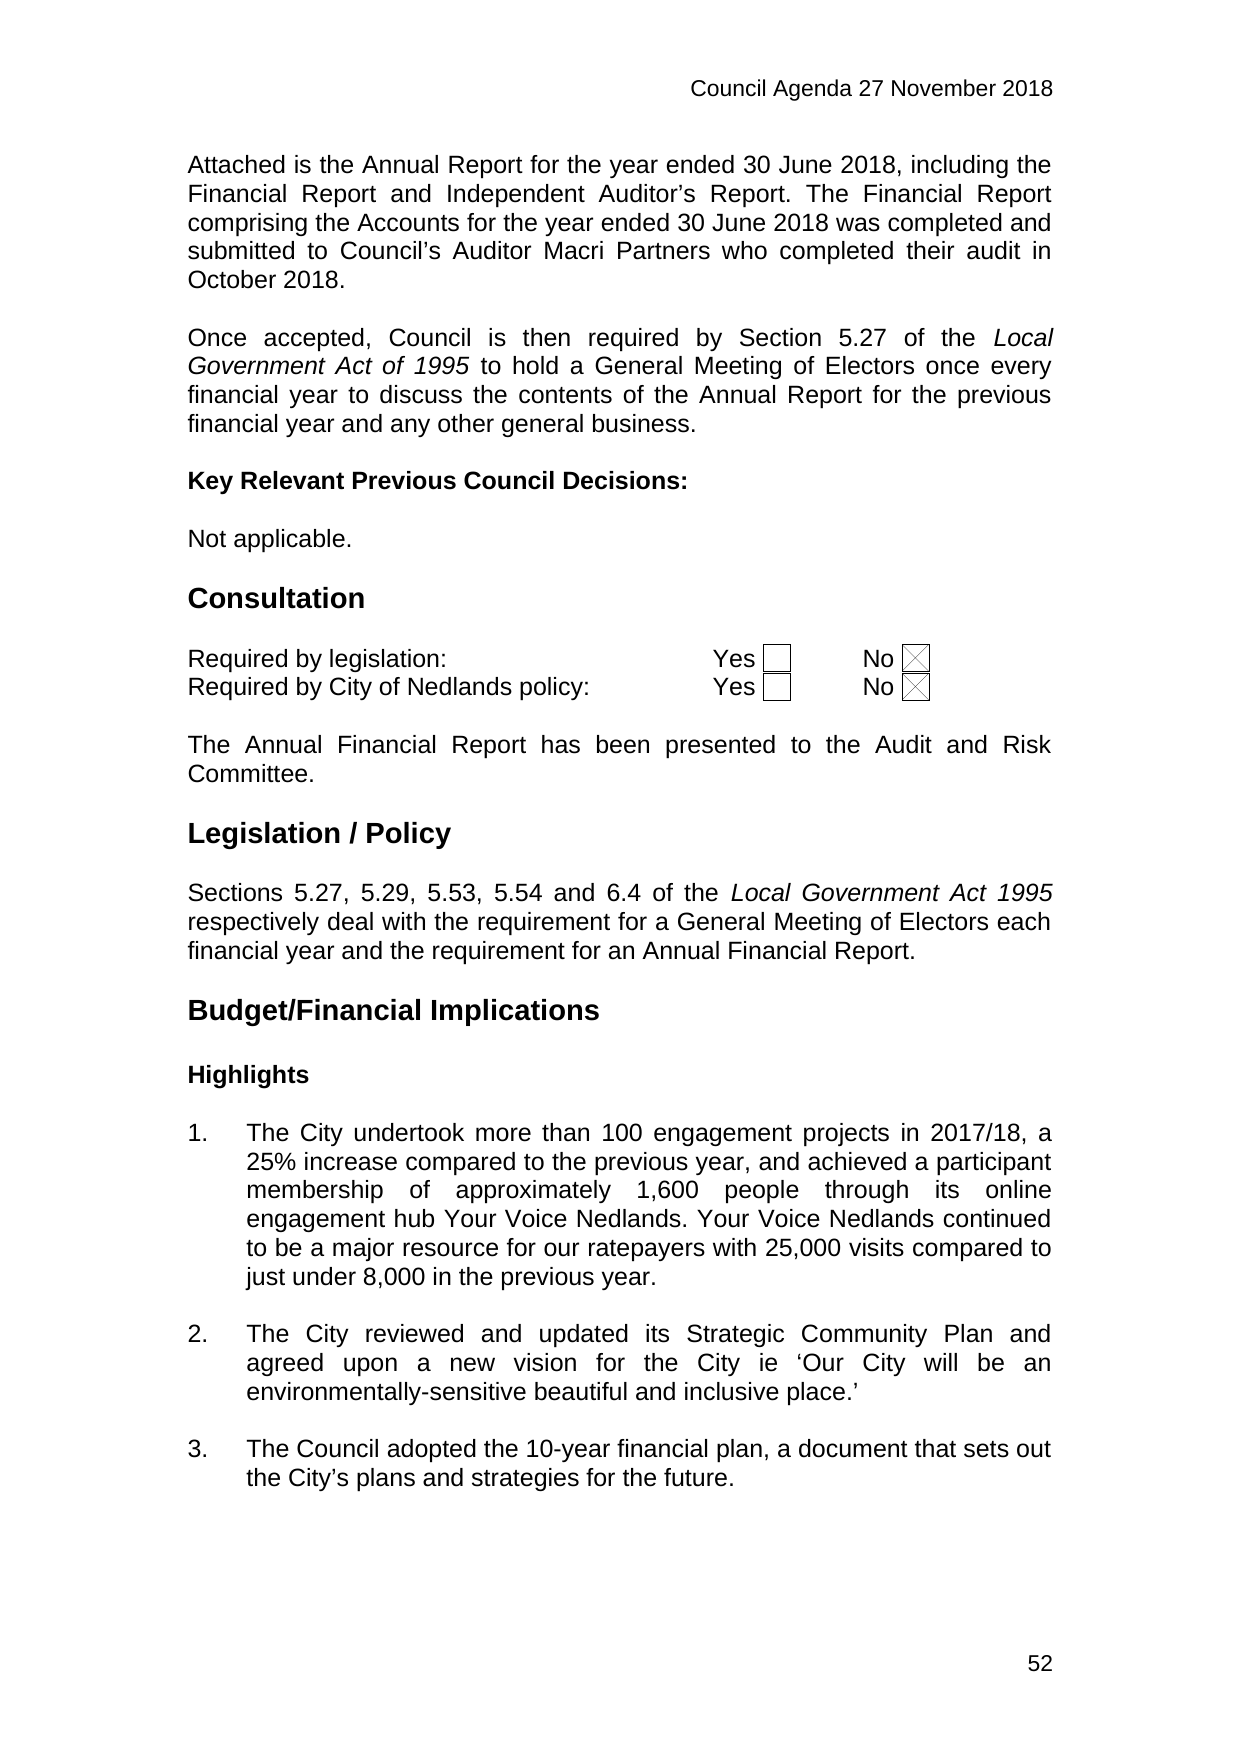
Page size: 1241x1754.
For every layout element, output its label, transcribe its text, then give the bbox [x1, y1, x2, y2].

text Required by legislation: Yes No [187, 643, 1053, 672]
text The Annual Financial Report has been presented to the Audit and Risk Committee. [187, 730, 1053, 787]
text Required by City of Nedlands policy: Yes No [187, 672, 1053, 701]
list The Council adopted the 10-year financial plan, a document that sets out the City’s plans and strategies for the future. [187, 1434, 1053, 1492]
text Not applicable. [187, 524, 1053, 552]
text Once accepted, Council is then required by Section 5.27 of the Local Government Act of 1995 to hold a General Meeting of Electors once every financial year to discuss the contents of the Annual Report for the previous financial year and any other general business. [187, 322, 1053, 437]
text Key Relevant Previous Council Decisions: [187, 466, 1053, 495]
list The City undertook more than 100 engagement projects in 2017/18, a 25% increase compared to the previous year, and achieved a participant membership of approximately 1,600 people through its online engagement hub Your Voice Nedlands. Your Voice Nedlands continued to be a major resource for our ratepayers with 25,000 visits compared to just under 8,000 in the previous year. [187, 1118, 1053, 1290]
text Budget/Financial Implications [187, 993, 1053, 1027]
list The City reviewed and updated its Strategic Community Plan and agreed upon a new vision for the City ie ‘Our City will be an environmentally-sensitive beautiful and inclusive place.’ [187, 1319, 1053, 1405]
text Highlights [187, 1060, 1053, 1089]
text Consultation [187, 581, 1053, 615]
text Legislation / Policy [187, 816, 1053, 849]
text Attached is the Annual Report for the year ended 30 June 2018, including the Financial Report and Independent Auditor’s Report. The Financial Report comprising the Accounts for the year ended 30 June 2018 was completed and submitted to Council’s Auditor Macri Partners who completed their audit in October 2018. [187, 150, 1053, 294]
text Sections 5.27, 5.29, 5.53, 5.54 and 6.4 of the Local Government Act 1995 respectively deal with the requirement for a General Meeting of Electors each financial year and the requirement for an Annual Financial Report. [187, 878, 1053, 964]
